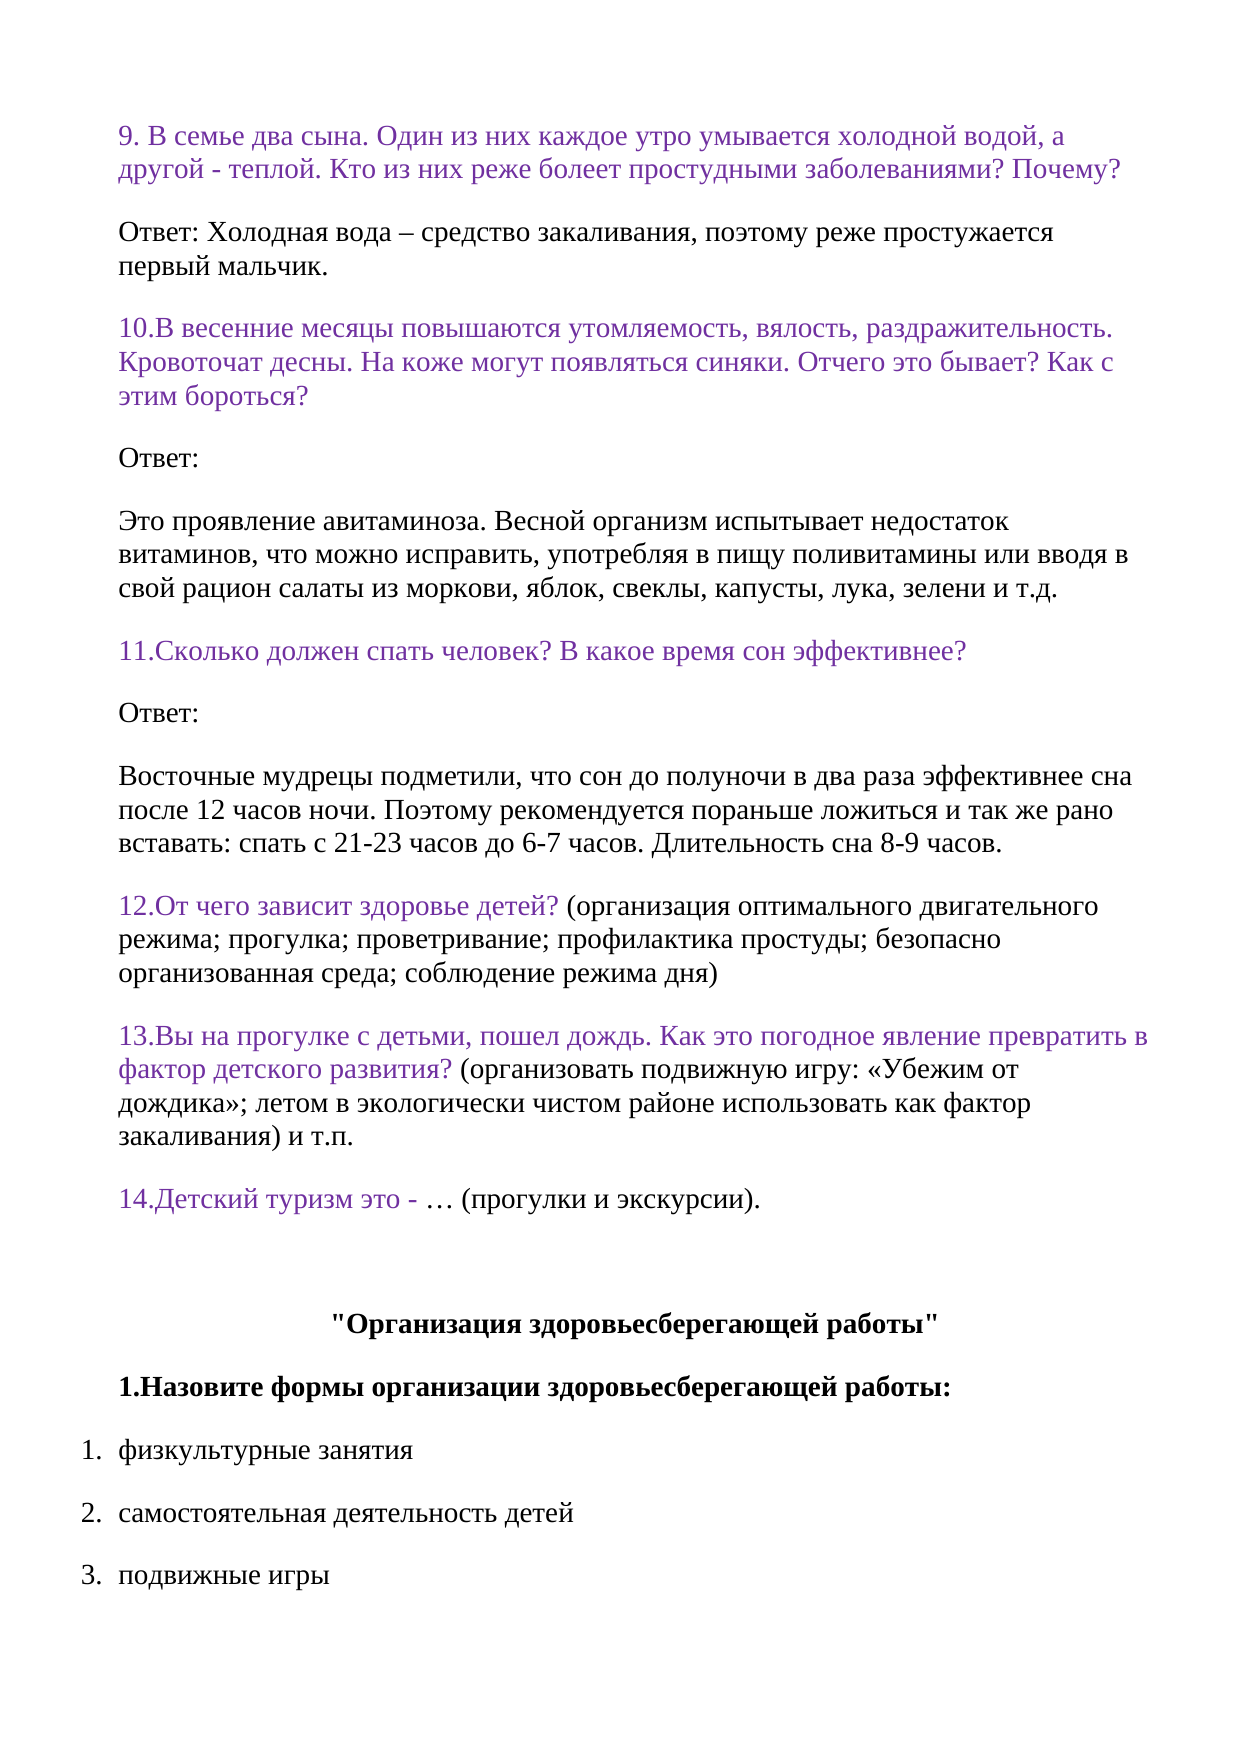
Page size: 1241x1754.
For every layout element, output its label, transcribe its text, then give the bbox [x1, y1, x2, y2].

list подвижные игры [81, 1557, 1152, 1591]
text Ответ: [118, 696, 1152, 729]
text 12.От чего зависит здоровье детей? (организация оптимального двигательного режима; прогулка; проветривание; профилактика простуды; безопасно организованная среда; соблюдение режима дня) [118, 888, 1152, 989]
list физкультурные занятия [81, 1432, 1152, 1466]
text 13.Вы на прогулке с детьми, пошел дождь. Как это погодное явление превратить в фактор детского развития? (организовать подвижную игру: «Убежим от дождика»; летом в экологически чистом районе использовать как фактор закаливания) и т.п. [118, 1018, 1152, 1152]
text Ответ: Холодная вода – средство закаливания, поэтому реже простужается первый мальчик. [118, 214, 1152, 281]
text Восточные мудрецы подметили, что сон до полуночи в два раза эффективнее сна после 12 часов ночи. Поэтому рекомендуется пораньше ложиться и так же рано вставать: спать с 21-23 часов до 6-7 часов. Длительность сна 8-9 часов. [118, 758, 1152, 859]
text 11.Сколько должен спать человек? В какое время сон эффективнее? [118, 633, 1152, 666]
text 10.В весенние месяцы повышаются утомляемость, вялость, раздражительность. Кровоточат десны. На коже могут появляться синяки. Отчего это бывает? Как с этим бороться? [118, 311, 1152, 411]
text 14.Детский туризм это - … (прогулки и экскурсии). [118, 1181, 1152, 1215]
text Ответ: [118, 440, 1152, 474]
text "Организация здоровьесберегающей работы" [118, 1307, 1152, 1340]
text Это проявление авитаминоза. Весной организм испытывает недостаток витаминов, что можно исправить, употребляя в пищу поливитамины или вводя в свой рацион салаты из моркови, яблок, свеклы, капусты, лука, зелени и т.д. [118, 503, 1152, 604]
text 9. В семье два сына. Один из них каждое утро умывается холодной водой, а другой - теплой. Кто из них реже болеет простудными заболеваниями? Почему? [118, 118, 1152, 185]
list самостоятельная деятельность детей [81, 1495, 1152, 1528]
text 1.Назовите формы организации здоровьесберегающей работы: [118, 1369, 1152, 1403]
